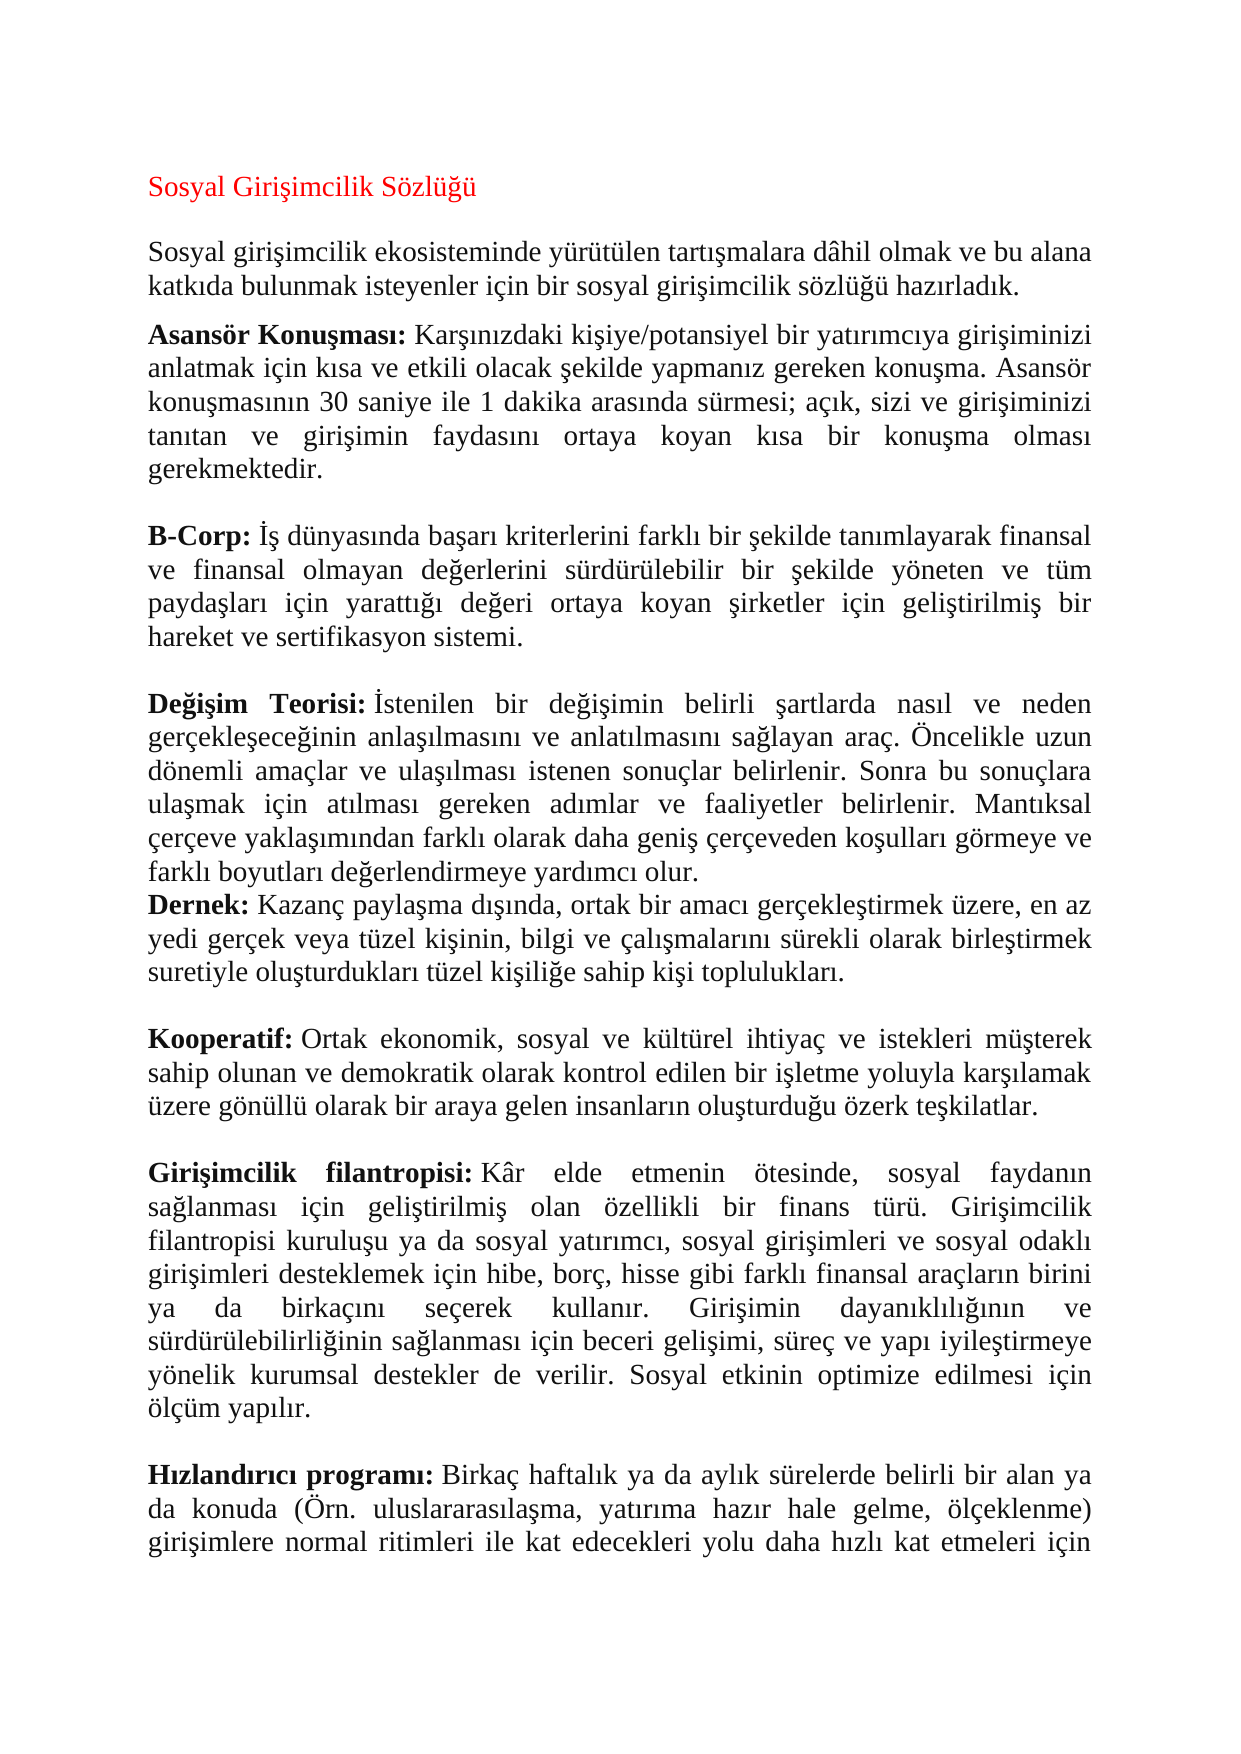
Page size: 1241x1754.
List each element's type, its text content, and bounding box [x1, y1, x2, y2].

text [148, 1457, 1093, 1558]
text Sosyal girişimcilik ekosisteminde yürütülen tartışmalara dâhil olmak ve bu alana katkıda bulunmak isteyenler için bir sosyal girişimcilik sözlüğü hazırladık. [148, 234, 1093, 301]
text Değişim Teorisi: İstenilen bir değişimin belirli şartlarda nasıl ve neden gerçekleşeceğinin anlaşılmasını ve anlatılmasını sağlayan araç. Öncelikle uzun dönemli amaçlar ve ulaşılması istenen sonuçlar belirlenir. Sonra bu sonuçlara ulaşmak için atılması gereken adımlar ve faaliyetler belirlenir. Mantıksal çerçeve yaklaşımından farklı olarak daha geniş çerçeveden koşulları görmeye ve farklı boyutları değerlendirmeye yardımcı olur. [148, 686, 1093, 887]
text Dernek: Kazanç paylaşma dışında, ortak bir amacı gerçekleştirmek üzere, en az yedi gerçek veya tüzel kişinin, bilgi ve çalışmalarını sürekli olarak birleştirmek suretiyle oluşturdukları tüzel kişiliğe sahip kişi toplulukları. [148, 887, 1093, 988]
text Girişimcilik filantropisi: Kâr elde etmenin ötesinde, sosyal faydanın sağlanması için geliştirilmiş olan özellikli bir finans türü. Girişimcilik filantropisi kuruluşu ya da sosyal yatırımcı, sosyal girişimleri ve sosyal odaklı girişimleri desteklemek için hibe, borç, hisse gibi farklı finansal araçların birini ya da birkaçını seçerek kullanır. Girişimin dayanıklılığının ve sürdürülebilirliğinin sağlanması için beceri gelişimi, süreç ve yapı iyileştirmeye yönelik kurumsal destekler de verilir. Sosyal etkinin optimize edilmesi için ölçüm yapılır. [148, 1156, 1093, 1424]
text B-Corp: İş dünyasında başarı kriterlerini farklı bir şekilde tanımlayarak finansal ve finansal olmayan değerlerini sürdürülebilir bir şekilde yöneten ve tüm paydaşları için yarattığı değeri ortaya koyan şirketler için geliştirilmiş bir hareket ve sertifikasyon sistemi. [148, 518, 1093, 652]
text Sosyal Girişimcilik Sözlüğü [148, 169, 1093, 203]
text Asansör Konuşması: Karşınızdaki kişiye/potansiyel bir yatırımcıya girişiminizi anlatmak için kısa ve etkili olacak şekilde yapmanız gereken konuşma. Asansör konuşmasının 30 saniye ile 1 dakika arasında sürmesi; açık, sizi ve girişiminizi tanıtan ve girişimin faydasını ortaya koyan kısa bir konuşma olması gerekmektedir. [148, 317, 1093, 485]
text Kooperatif: Ortak ekonomik, sosyal ve kültürel ihtiyaç ve istekleri müşterek sahip olunan ve demokratik olarak kontrol edilen bir işletme yoluyla karşılamak üzere gönüllü olarak bir araya gelen insanların oluşturduğu özerk teşkilatlar. [148, 1021, 1093, 1122]
